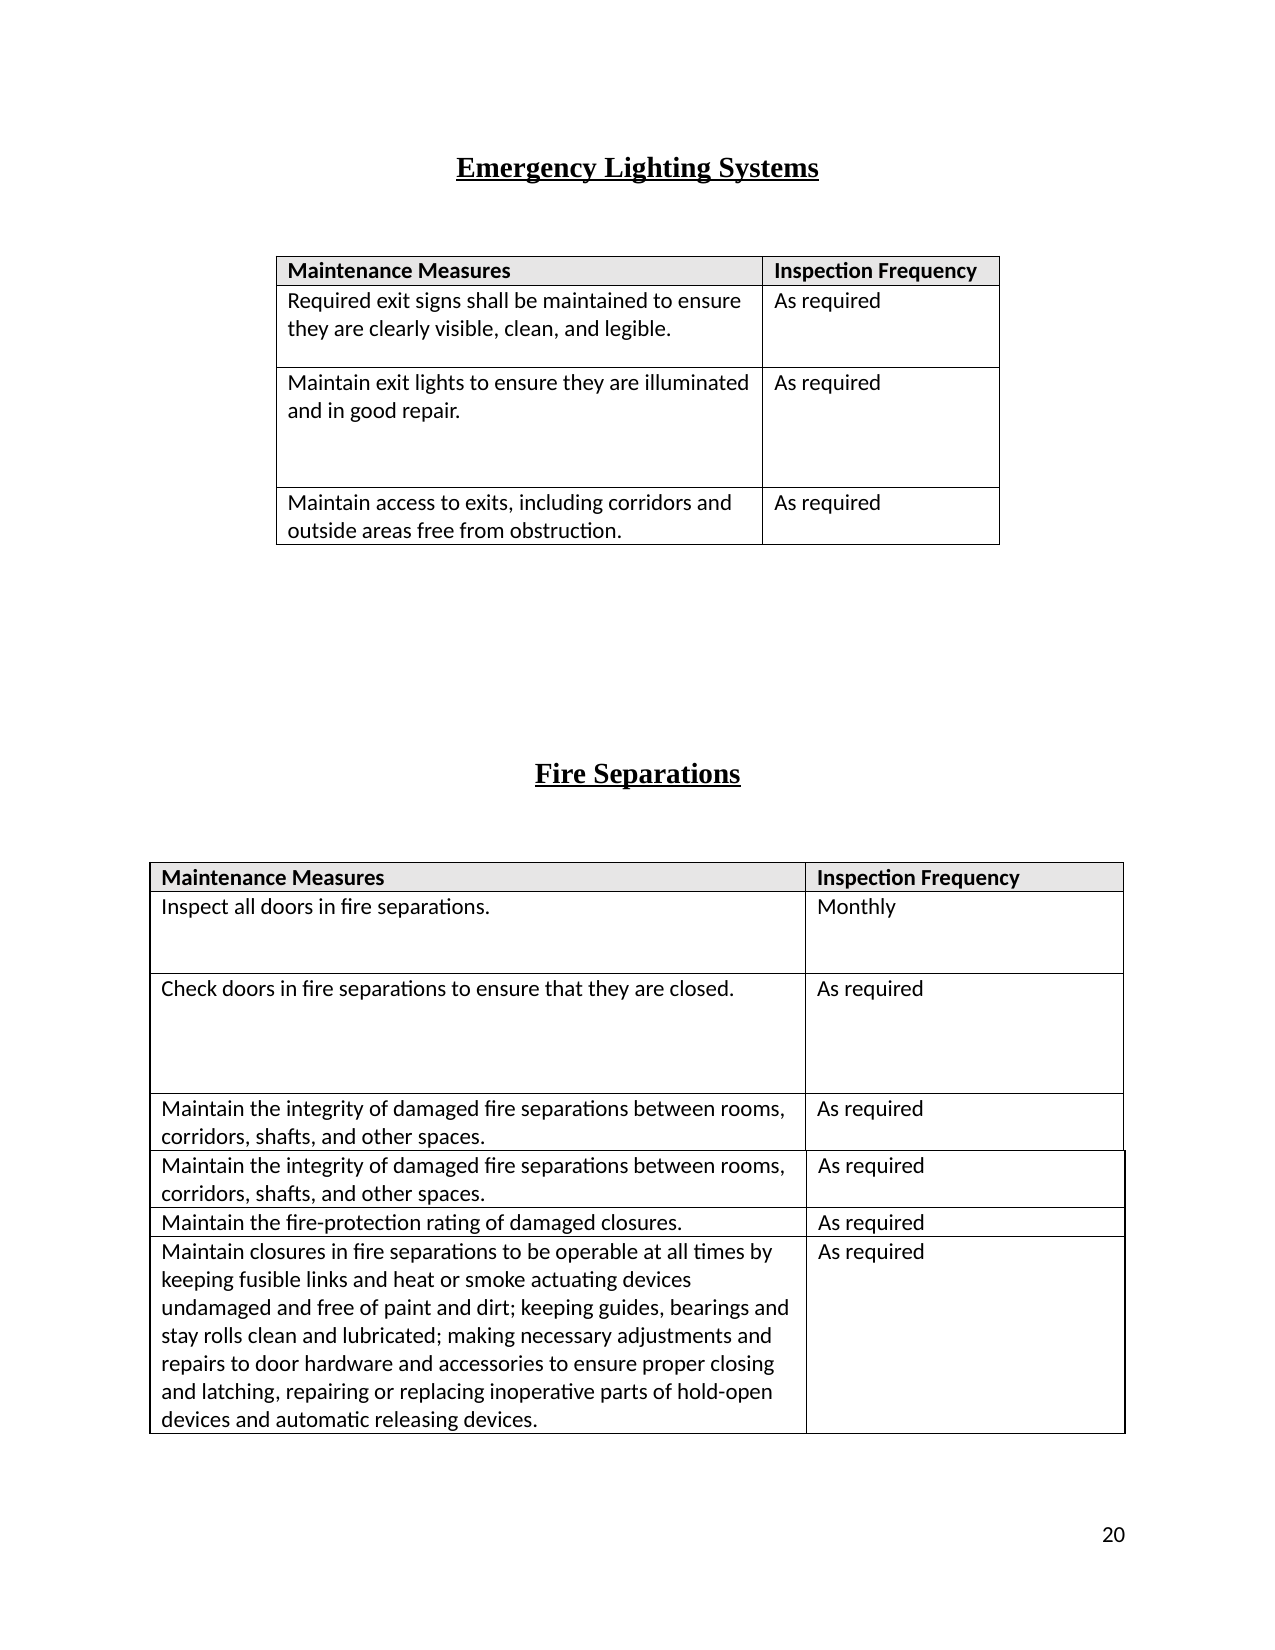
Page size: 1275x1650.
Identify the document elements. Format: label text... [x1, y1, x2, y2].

table_header Inspection Frequency [763, 257, 999, 285]
table_cell As required [807, 1151, 1124, 1207]
table_cell Maintain exit lights to ensure they are illuminated and in good repair. [277, 368, 762, 487]
table_cell Maintain the integrity of damaged fire separations between rooms, corridors, shafts, and other spaces. [151, 1151, 806, 1207]
table_cell Monthly [806, 892, 1123, 973]
table_cell As required [806, 1094, 1123, 1150]
table_cell As required [806, 974, 1123, 1093]
table_header Inspection Frequency [806, 863, 1123, 891]
table_cell As required [807, 1208, 1124, 1236]
table_header Maintenance Measures [277, 257, 762, 285]
table_header Maintenance Measures [151, 863, 805, 891]
table_cell Maintain the integrity of damaged fire separations between rooms, corridors, shafts, and other spaces. [151, 1094, 805, 1150]
table_cell Required exit signs shall be maintained to ensure they are clearly visible, clean, and legible. [277, 286, 762, 367]
table_cell As required [763, 368, 999, 487]
text Fire Separations [150, 756, 1125, 790]
table_cell As required [763, 286, 999, 367]
text Emergency Lighting Systems [150, 150, 1125, 183]
table_cell As required [807, 1237, 1124, 1433]
table_cell Inspect all doors in fire separations. [151, 892, 805, 973]
table_cell Maintain closures in fire separations to be operable at all times by keeping fusible links and heat or smoke actuating devices undamaged and free of paint and dirt; keeping guides, bearings and stay rolls clean and lubricated; making necessary adjustments and repairs to door hardware and accessories to ensure proper closing and latching, repairing or replacing inoperative parts of hold-open devices and automatic releasing devices. [151, 1237, 806, 1433]
table_cell Maintain the fire-protection rating of damaged closures. [151, 1208, 806, 1236]
table_cell Check doors in fire separations to ensure that they are closed. [151, 974, 805, 1093]
table_cell Maintain access to exits, including corridors and outside areas free from obstruction. [277, 488, 762, 544]
table_cell As required [763, 488, 999, 544]
